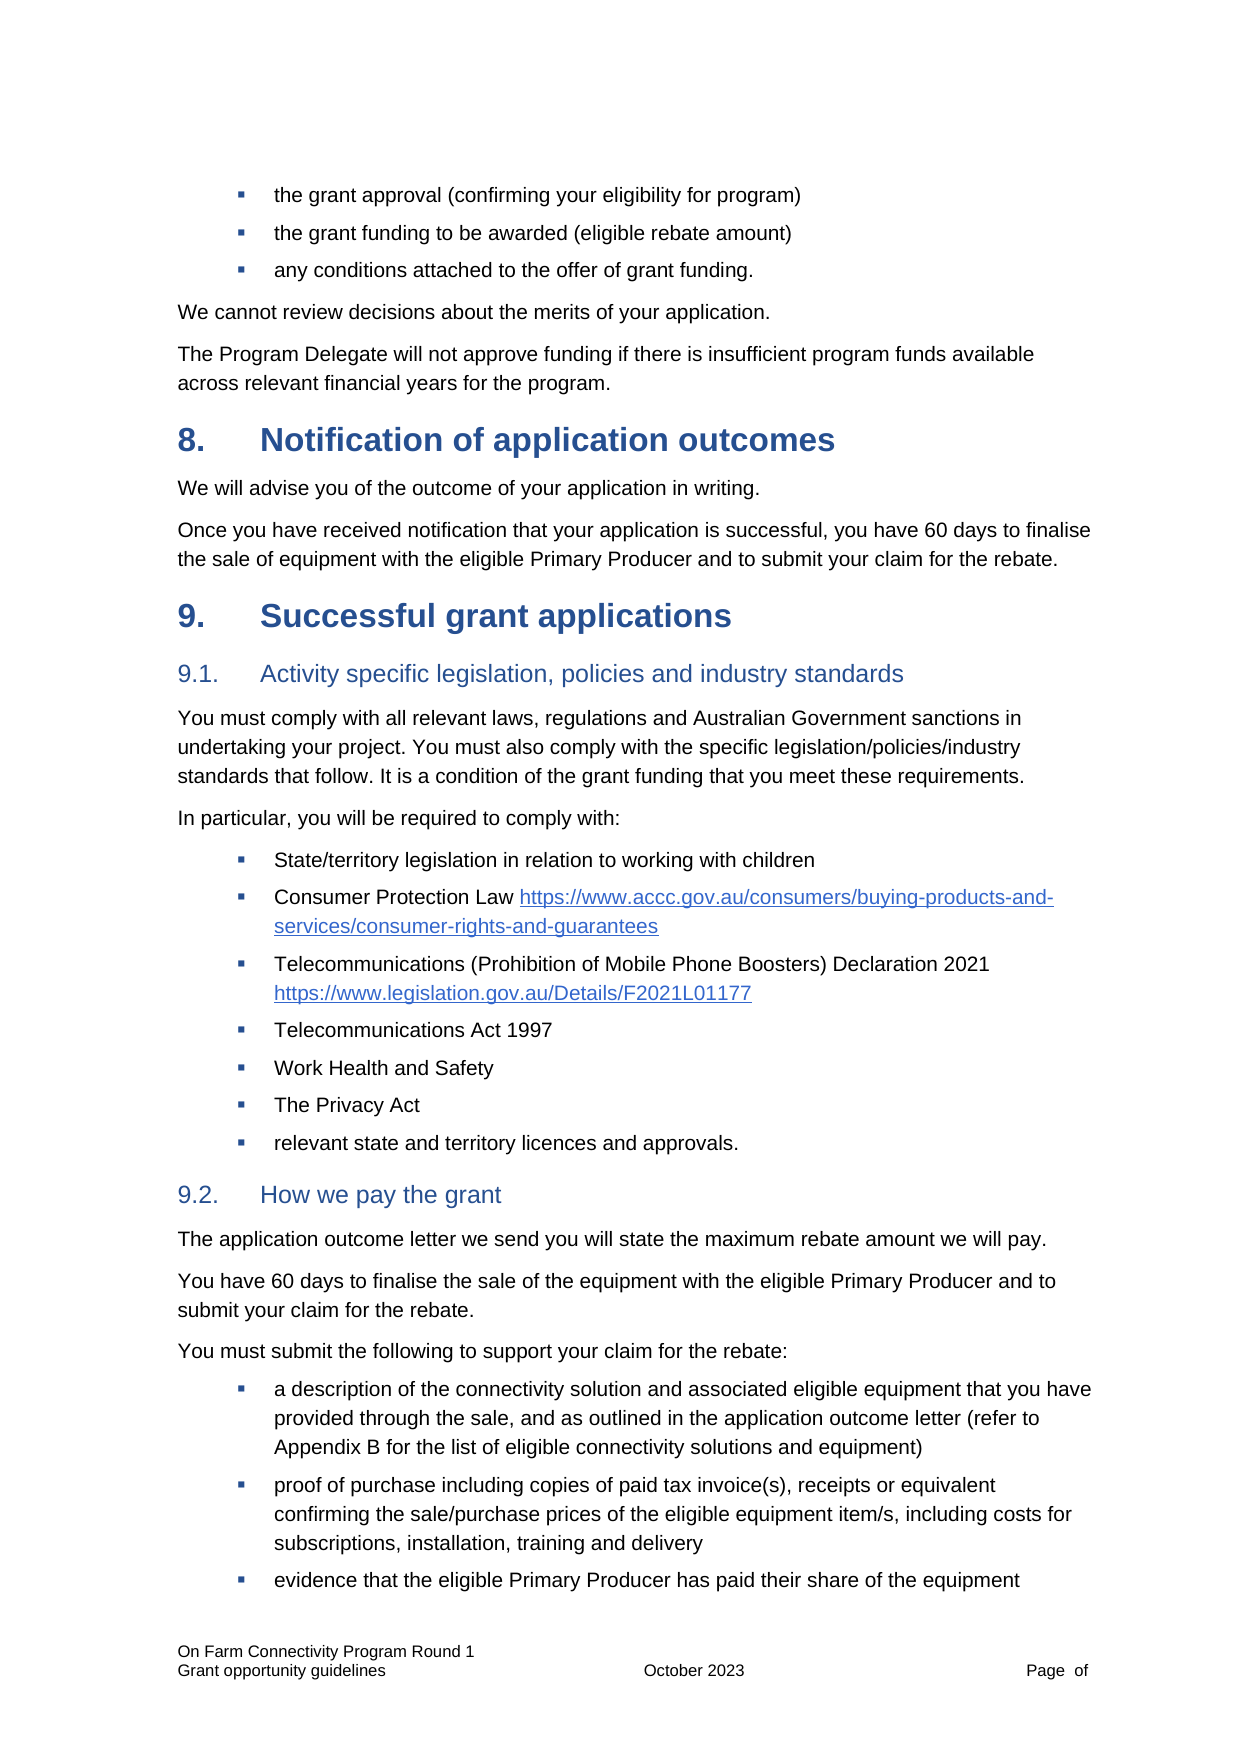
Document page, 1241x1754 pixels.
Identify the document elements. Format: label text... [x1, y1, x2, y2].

text You must submit the following to support your claim for the rebate: [177, 1334, 1092, 1363]
list Work Health and Safety [236, 1051, 1092, 1080]
list the grant funding to be awarded (eligible rebate amount) [236, 216, 1092, 245]
subtitle How we pay the grant [177, 1180, 1092, 1209]
subtitle Notification of application outcomes [177, 420, 1092, 458]
list evidence that the eligible Primary Producer has paid their share of the equipment [236, 1563, 1092, 1592]
subtitle Activity specific legislation, policies and industry standards [177, 659, 1092, 688]
text You have 60 days to finalise the sale of the equipment with the eligible Primary Producer and to submit your claim for the rebate. [177, 1263, 1092, 1322]
text The Program Delegate will not approve funding if there is insufficient program funds available across relevant financial years for the program. [177, 336, 1092, 395]
list a description of the connectivity solution and associated eligible equipment that you have provided through the sale, and as outlined in the application outcome letter (refer to Appendix B for the list of eligible connectivity solutions and equipment) [236, 1372, 1092, 1459]
list relevant state and territory licences and approvals. [236, 1126, 1092, 1155]
text We will advise you of the outcome of your application in writing. [177, 471, 1092, 500]
list the grant approval (confirming your eligibility for program) [236, 178, 1092, 207]
list Telecommunications (Prohibition of Mobile Phone Boosters) Declaration 2021 https://www.legislation.gov.au/Details/F2021L01177 [236, 947, 1092, 1005]
list The Privacy Act [236, 1088, 1092, 1117]
list State/territory legislation in relation to working with children [236, 842, 1092, 872]
text The application outcome letter we send you will state the maximum rebate amount we will pay. [177, 1222, 1092, 1251]
list proof of purchase including copies of paid tax invoice(s), receipts or equivalent confirming the sale/purchase prices of the eligible equipment item/s, including costs for subscriptions, installation, training and delivery [236, 1467, 1092, 1555]
text You must comply with all relevant laws, regulations and Australian Government sanctions in undertaking your project. You must also comply with the specific legislation/policies/industry standards that follow. It is a condition of the grant funding that you meet these requirements. [177, 701, 1092, 788]
text Once you have received notification that your application is successful, you have 60 days to finalise the sale of equipment with the eligible Primary Producer and to submit your claim for the rebate. [177, 512, 1092, 571]
list Telecommunications Act 1997 [236, 1013, 1092, 1042]
subtitle Successful grant applications [177, 596, 1092, 634]
list any conditions attached to the offer of grant funding. [236, 253, 1092, 282]
list Consumer Protection Law https://www.accc.gov.au/consumers/buying-products-and-services/consumer-rights-and-guarantees [236, 880, 1092, 938]
text In particular, you will be required to comply with: [177, 801, 1092, 830]
text We cannot review decisions about the merits of your application. [177, 295, 1092, 324]
